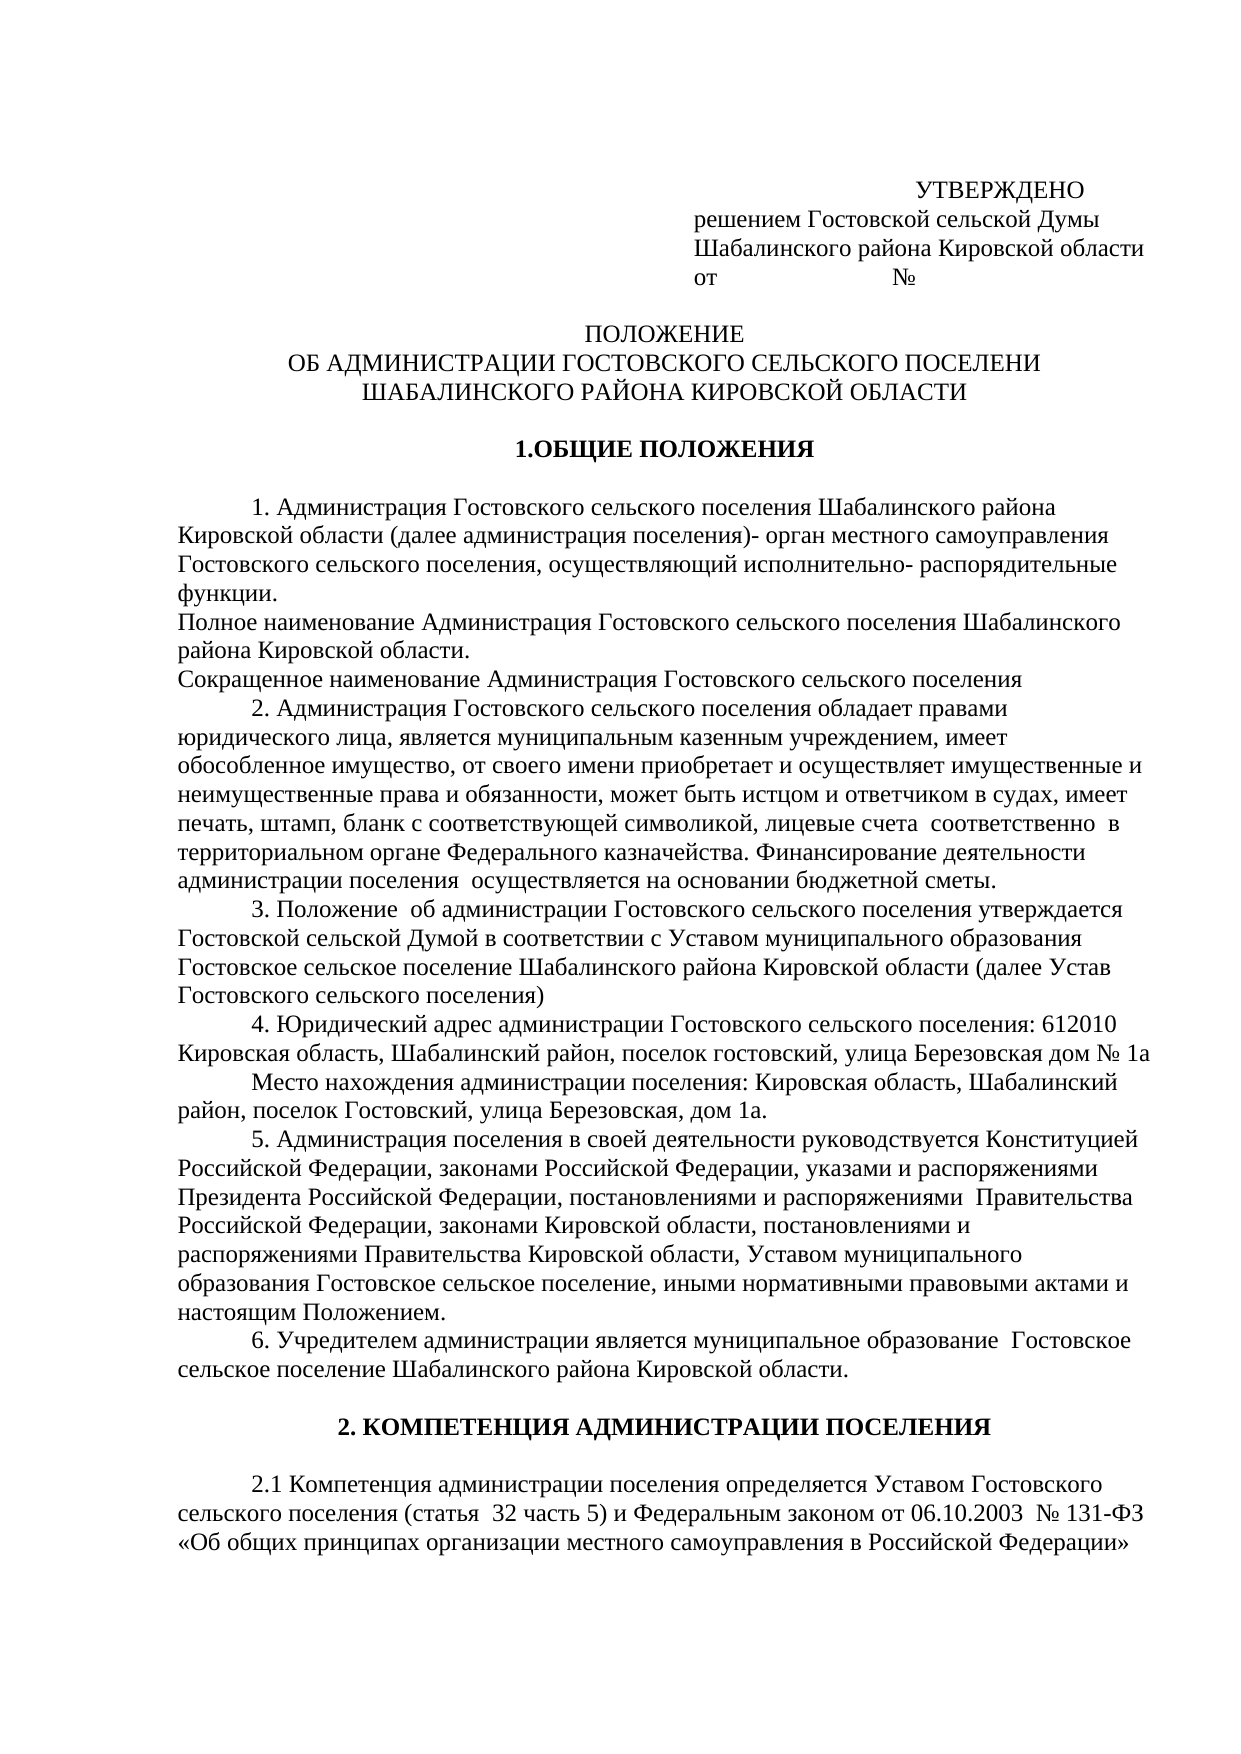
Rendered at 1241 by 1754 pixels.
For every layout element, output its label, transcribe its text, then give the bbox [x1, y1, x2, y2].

text решением Гостовской сельской Думы [177, 204, 1152, 233]
text 5. Администрация поселения в своей деятельности руководствуется Конституцией Российской Федерации, законами Российской Федерации, указами и распоряжениями Президента Российской Федерации, постановлениями и распоряжениями Правительства Российской Федерации, законами Кировской области, постановлениями и распоряжениями Правительства Кировской области, Уставом муниципального образования Гостовское сельское поселение, иными нормативными правовыми актами и настоящим Положением. [177, 1124, 1152, 1326]
text 6. Учредителем администрации является муниципальное образование Гостовское сельское поселение Шабалинского района Кировской области. [177, 1326, 1152, 1383]
text 1. Администрация Гостовского сельского поселения Шабалинского района Кировской области (далее администрация поселения)- орган местного самоуправления Гостовского сельского поселения, осуществляющий исполнительно- распорядительные функции. [177, 492, 1152, 607]
text 3. Положение об администрации Гостовского сельского поселения утверждается Гостовской сельской Думой в соответствии с Уставом муниципального образования Гостовское сельское поселение Шабалинского района Кировской области (далее Устав Гостовского сельского поселения) [177, 894, 1152, 1009]
text от № [177, 262, 1152, 291]
text Шабалинского района Кировской области [177, 233, 1152, 262]
text Полное наименование Администрация Гостовского сельского поселения Шабалинского района Кировской области. [177, 607, 1152, 664]
text ПОЛОЖЕНИЕ [177, 319, 1152, 348]
text Сокращенное наименование Администрация Гостовского сельского поселения [177, 664, 1152, 693]
text ОБ АДМИНИСТРАЦИИ ГОСТОВСКОГО СЕЛЬСКОГО ПОСЕЛЕНИ ШАБАЛИНСКОГО РАЙОНА КИРОВСКОЙ ОБЛАСТИ [177, 348, 1152, 406]
text 2. Администрация Гостовского сельского поселения обладает правами юридического лица, является муниципальным казенным учреждением, имеет обособленное имущество, от своего имени приобретает и осуществляет имущественные и неимущественные права и обязанности, может быть истцом и ответчиком в судах, имеет печать, штамп, бланк с соответствующей символикой, лицевые счета соответственно в территориальном органе Федерального казначейства. Финансирование деятельности администрации поселения осуществляется на основании бюджетной сметы. [177, 693, 1152, 894]
text 2. КОМПЕТЕНЦИЯ АДМИНИСТРАЦИИ ПОСЕЛЕНИЯ [177, 1412, 1152, 1441]
text 1.ОБЩИЕ ПОЛОЖЕНИЯ [177, 434, 1152, 463]
text 4. Юридический адрес администрации Гостовского сельского поселения: 612010 Кировская область, Шабалинский район, поселок гостовский, улица Березовская дом № 1а [177, 1009, 1152, 1067]
text УТВЕРЖДЕНО [177, 176, 1152, 204]
text Место нахождения администрации поселения: Кировская область, Шабалинский район, поселок Гостовский, улица Березовская, дом 1а. [177, 1067, 1152, 1124]
text 2.1 Компетенция администрации поселения определяется Уставом Гостовского сельского поселения (статья 32 часть 5) и Федеральным законом от 06.10.2003 № 131-ФЗ «Об общих принципах организации местного самоуправления в Российской Федерации» [177, 1469, 1152, 1556]
